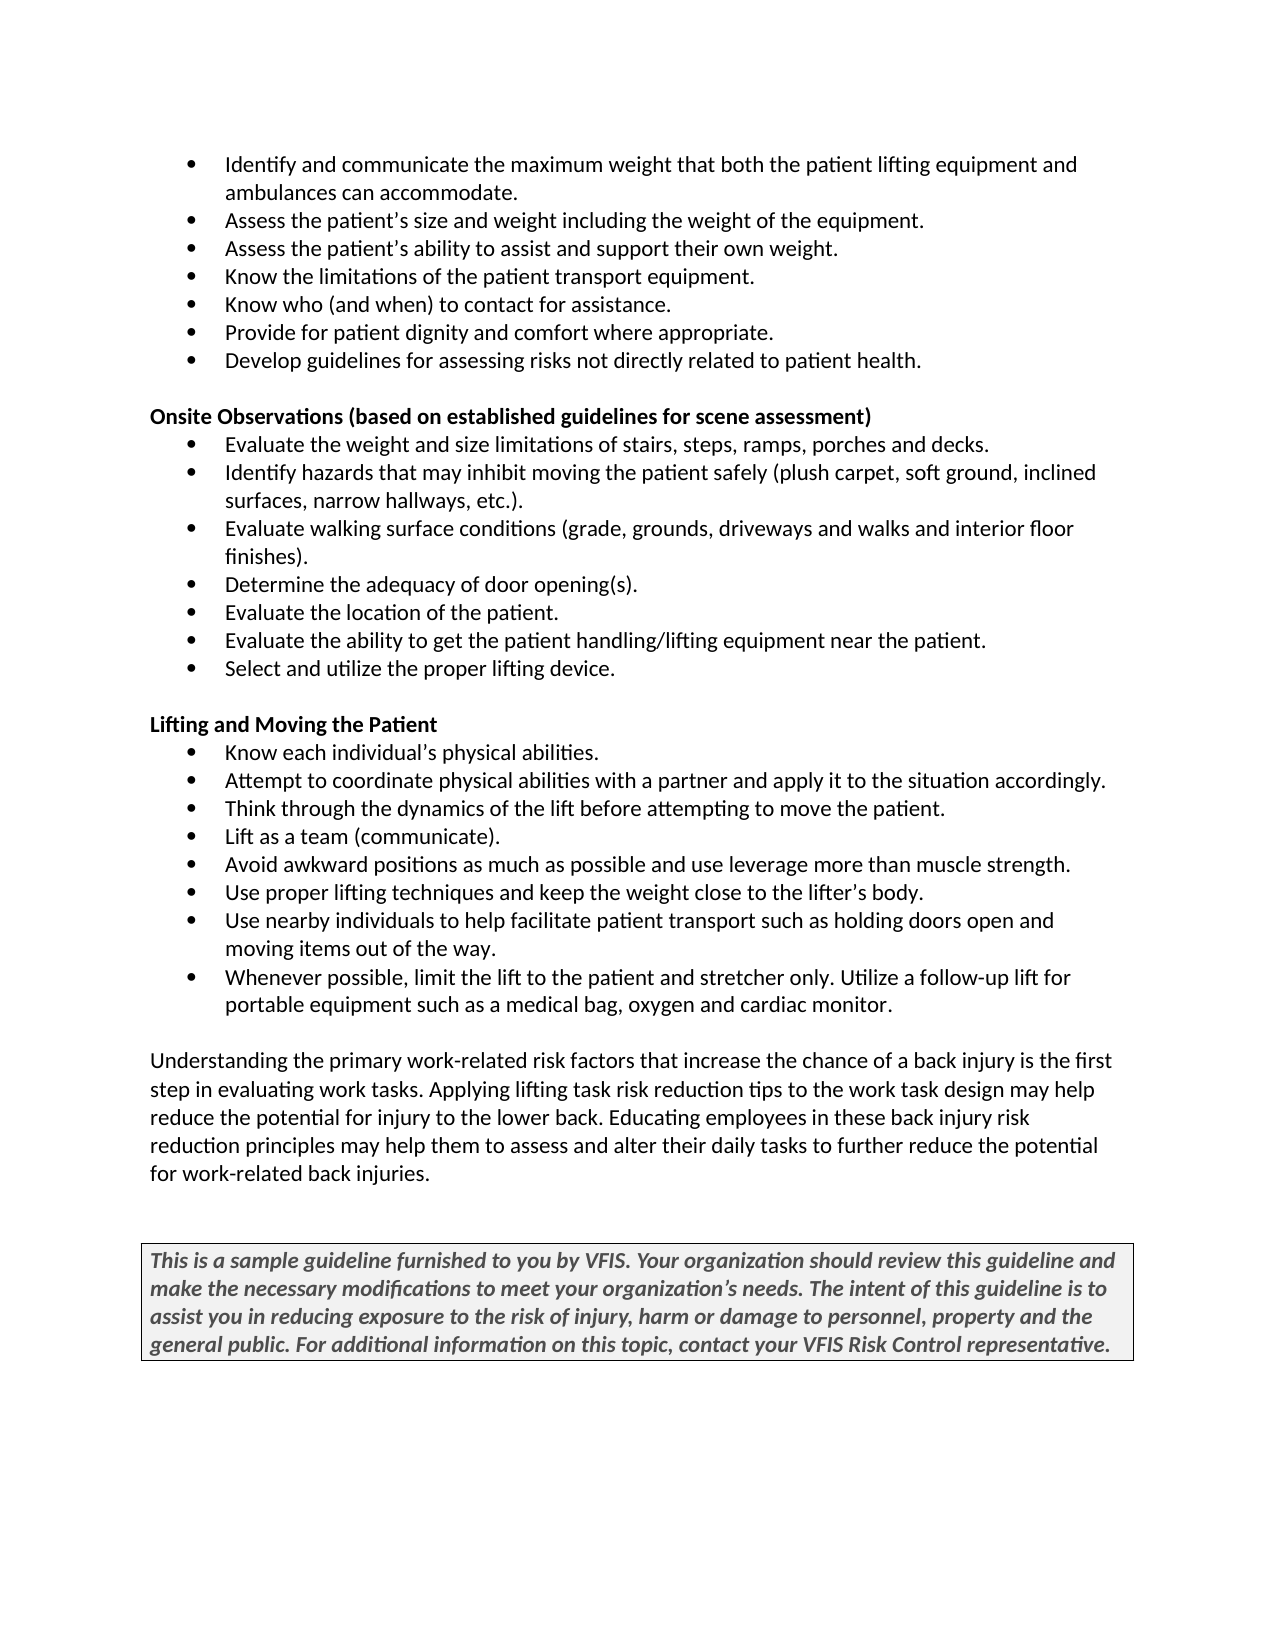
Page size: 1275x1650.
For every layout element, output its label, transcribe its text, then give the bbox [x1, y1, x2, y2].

list Assess the patient’s ability to assist and support their own weight. [187, 234, 1125, 262]
text Onsite Observations (based on established guidelines for scene assessment) [150, 402, 1125, 430]
list Determine the adequacy of door opening(s). [187, 570, 1125, 598]
list Evaluate walking surface conditions (grade, grounds, driveways and walks and interior floor finishes). [187, 514, 1125, 570]
text This is a sample guideline furnished to you by VFIS. Your organization should review this guideline and make the necessary modifications to meet your organization’s needs. The intent of this guideline is to assist you in reducing exposure to the risk of injury, harm or damage to personnel, property and the general public. For additional information on this topic, contact your VFIS Risk Control representative. [142, 1244, 1133, 1360]
list Provide for patient dignity and comfort where appropriate. [187, 318, 1125, 346]
text Lifting and Moving the Patient [150, 710, 1125, 738]
list Lift as a team (communicate). [187, 822, 1125, 851]
list Identify and communicate the maximum weight that both the patient lifting equipment and ambulances can accommodate. [187, 150, 1125, 206]
list Think through the dynamics of the lift before attempting to move the patient. [187, 794, 1125, 822]
list Know the limitations of the patient transport equipment. [187, 262, 1125, 290]
list Select and utilize the proper lifting device. [187, 654, 1125, 682]
list Identify hazards that may inhibit moving the patient safely (plush carpet, soft ground, inclined surfaces, narrow hallways, etc.). [187, 458, 1125, 514]
list Know each individual’s physical abilities. [187, 738, 1125, 766]
list Evaluate the location of the patient. [187, 598, 1125, 626]
list Use nearby individuals to help facilitate patient transport such as holding doors open and moving items out of the way. [187, 907, 1125, 963]
list Evaluate the weight and size limitations of stairs, steps, ramps, porches and decks. [187, 430, 1125, 458]
list Attempt to coordinate physical abilities with a partner and apply it to the situation accordingly. [187, 766, 1125, 794]
list Assess the patient’s size and weight including the weight of the equipment. [187, 206, 1125, 234]
list Use proper lifting techniques and keep the weight close to the lifter’s body. [187, 878, 1125, 907]
text Understanding the primary work-related risk factors that increase the chance of a back injury is the first step in evaluating work tasks. Applying lifting task risk reduction tips to the work task design may help reduce the potential for injury to the lower back. Educating employees in these back injury risk reduction principles may help them to assess and alter their daily tasks to further reduce the potential for work-related back injuries. [150, 1047, 1125, 1187]
list Know who (and when) to contact for assistance. [187, 290, 1125, 318]
list Whenever possible, limit the lift to the patient and stretcher only. Utilize a follow-up lift for portable equipment such as a medical bag, oxygen and cardiac monitor. [187, 963, 1125, 1019]
list Avoid awkward positions as much as possible and use leverage more than muscle strength. [187, 851, 1125, 878]
list Evaluate the ability to get the patient handling/lifting equipment near the patient. [187, 626, 1125, 654]
list Develop guidelines for assessing risks not directly related to patient health. [187, 346, 1125, 374]
